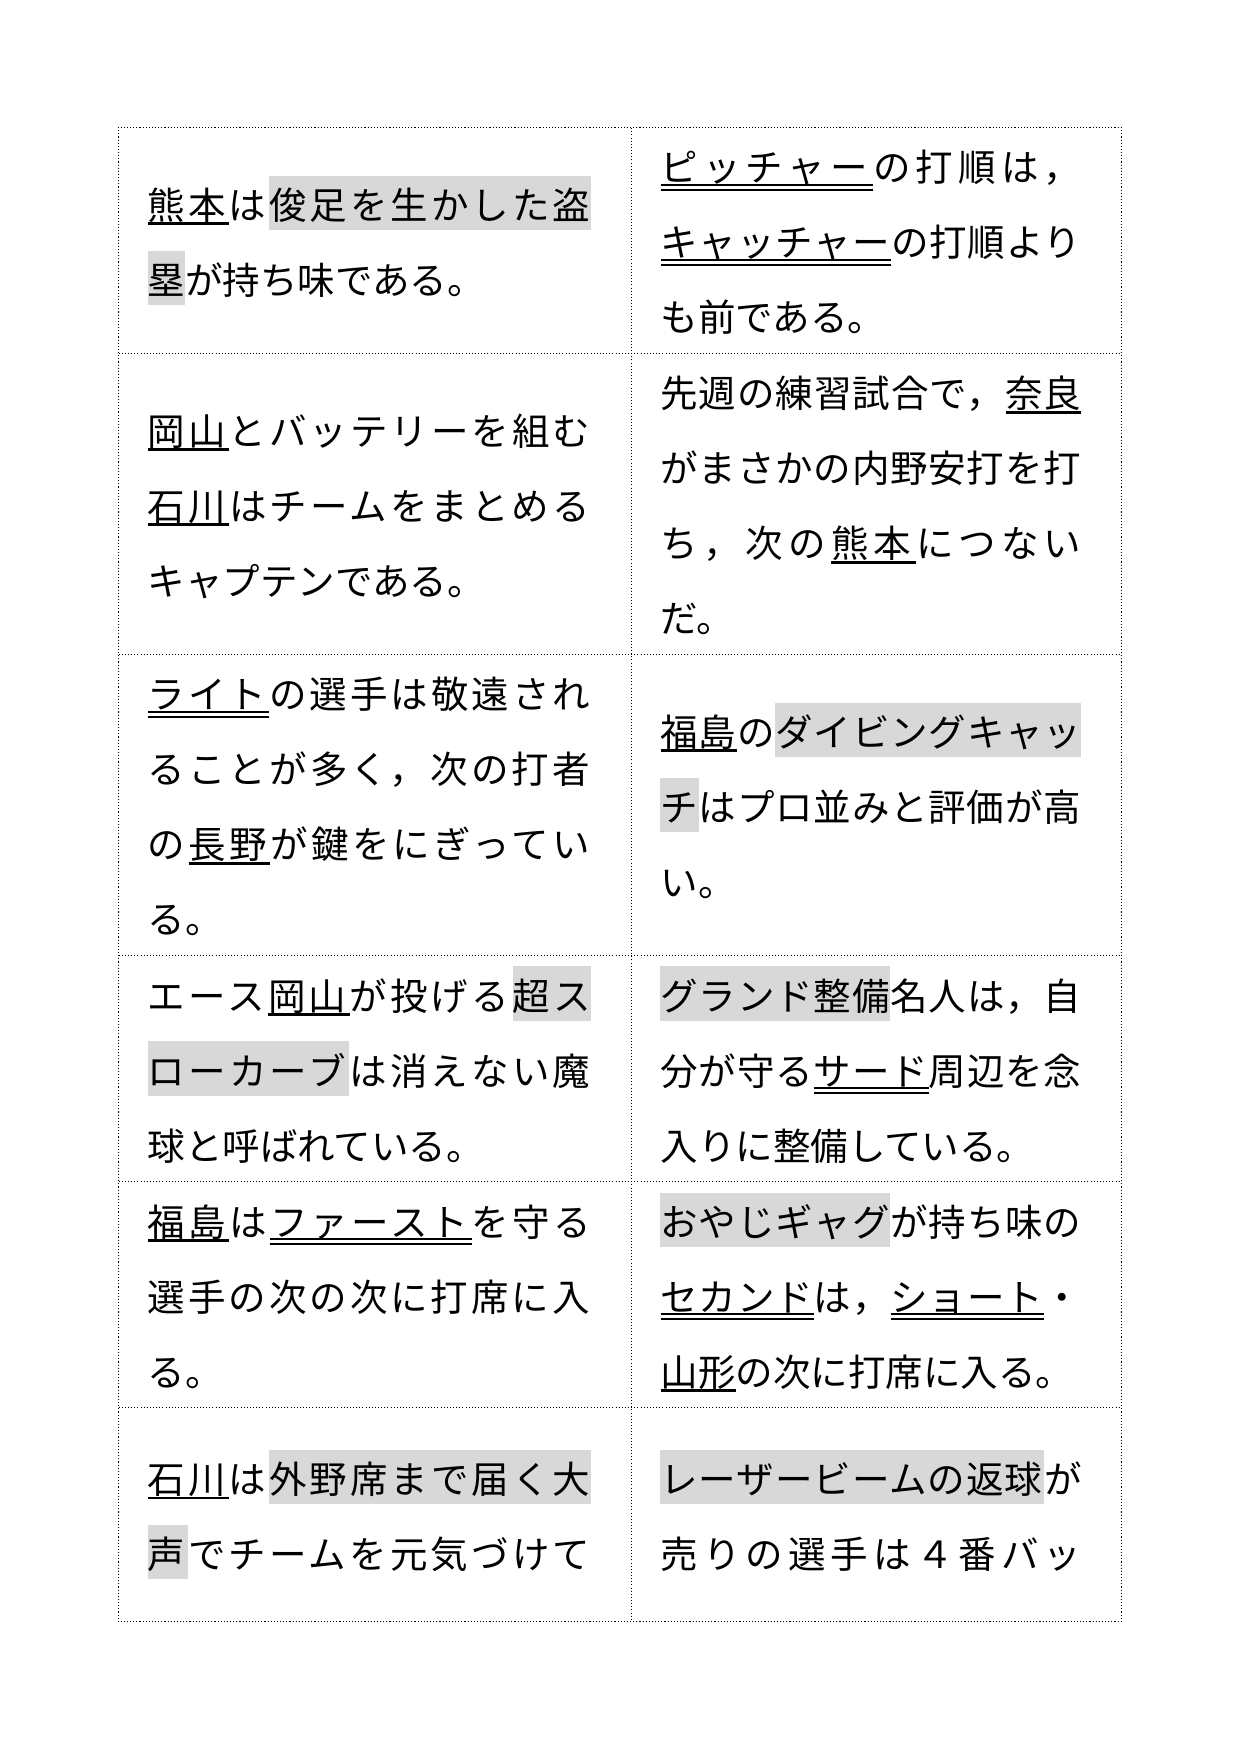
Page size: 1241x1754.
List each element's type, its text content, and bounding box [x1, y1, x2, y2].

table_header ピッチャーの打順は，キャッチャーの打順よりも前である。 [631, 127, 1122, 353]
table_cell おやじギャグが持ち味のセカンドは，ショート・山形の次に打席に入る。 [631, 1181, 1122, 1407]
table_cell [631, 1407, 1122, 1621]
table_cell 先週の練習試合で，奈良がまさかの内野安打を打ち，次の熊本につないだ。 [631, 353, 1122, 654]
table_cell エース岡山が投げる超スローカーブは消えない魔球と呼ばれている。 [118, 955, 631, 1181]
table_cell 岡山とバッテリーを組む石川はチームをまとめるキャプテンである。 [118, 353, 631, 654]
table_cell ライトの選手は敬遠されることが多く，次の打者の長野が鍵をにぎっている。 [118, 654, 631, 955]
table_cell 福島のダイビングキャッチはプロ並みと評価が高い。 [631, 654, 1122, 955]
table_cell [118, 1407, 631, 1621]
table_header 熊本は俊足を生かした盗塁が持ち味である。 [118, 127, 631, 353]
table_cell グランド整備名人は，自分が守るサード周辺を念入りに整備している。 [631, 955, 1122, 1181]
table_cell 福島はファーストを守る選手の次の次に打席に入る。 [118, 1181, 631, 1407]
